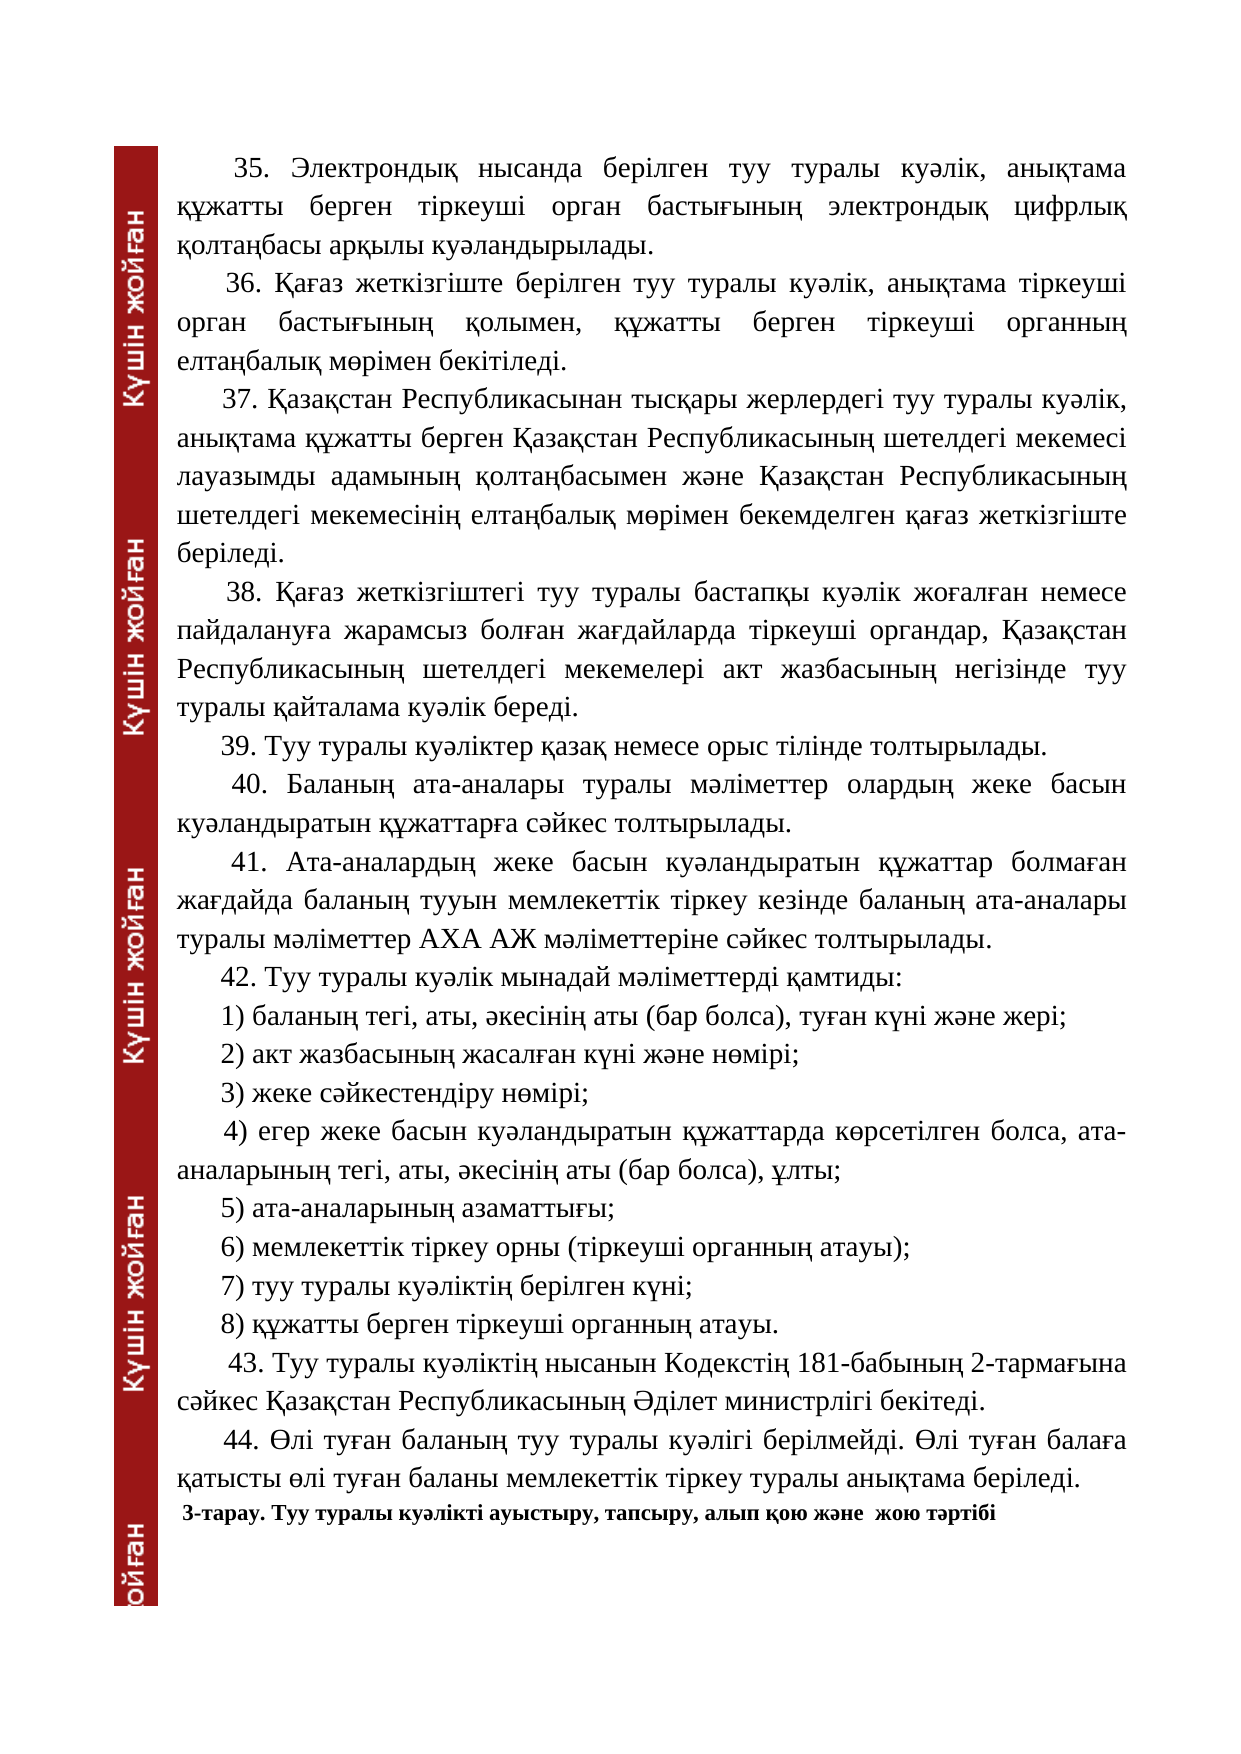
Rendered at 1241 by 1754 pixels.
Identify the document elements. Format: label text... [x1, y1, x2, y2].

text 5) ата-аналарының азаматтығы; [112, 1191, 1128, 1224]
text 7) туу туралы куәліктің берілген күні; [112, 1268, 1128, 1301]
text 1) баланың тегі, аты, әкесінің аты (бар болса), туған күні және жері; [112, 998, 1128, 1031]
picture [114, 1494, 158, 1499]
text 40. Баланың ата-аналары туралы мәліметтер олардың жеке басын куәландыратын құжаттарға сәйкес толтырылады. [112, 767, 1128, 839]
picture [114, 1417, 158, 1422]
text 8) құжатты берген тіркеуші органның атауы. [112, 1306, 1128, 1340]
text 43. Туу туралы куәліктің нысанын Кодекстің 181-бабының 2-тармағына сәйкес Қазақстан Республикасының Әділет министрлігі бекітеді. [112, 1345, 1128, 1417]
text 39. Туу туралы куәліктер қазақ немесе орыс тілінде толтырылады. [112, 728, 1128, 762]
picture [114, 261, 158, 266]
text 38. Қағаз жеткізгіштегі туу туралы бастапқы куәлік жоғалған немесе пайдалануға жарамсыз болған жағдайларда тіркеуші органдар, Қазақстан Республикасының шетелдегі мекемелері акт жазбасының негізінде туу туралы қайталама куәлік береді. [112, 574, 1128, 723]
picture [114, 1031, 158, 1036]
text 3) жеке сәйкестендіру нөмірі; [112, 1075, 1128, 1108]
text 42. Туу туралы куәлік мынадай мәліметтерді қамтиды: [112, 959, 1128, 993]
picture [114, 569, 158, 574]
picture [114, 1525, 158, 1606]
picture [114, 839, 158, 844]
text 41. Ата-аналардың жеке басын куәландыратын құжаттар болмаған жағдайда баланың тууын мемлекеттік тіркеу кезінде баланың ата-аналары туралы мәліметтер АХА АЖ мәліметтеріне сәйкес толтырылады. [112, 844, 1128, 954]
picture [114, 993, 158, 998]
picture [114, 1263, 158, 1268]
picture [114, 1340, 158, 1345]
text 35. Электрондық нысанда берілген туу туралы куәлік, анықтама құжатты берген тіркеуші орган бастығының электрондық цифрлық қолтаңбасы арқылы куәландырылады. [112, 150, 1128, 261]
picture [114, 1108, 158, 1113]
text 36. Қағаз жеткізгіште берілген туу туралы куәлік, анықтама тіркеуші орган бастығының қолымен, құжатты берген тіркеуші органның елтаңбалық мөрімен бекітіледі. [112, 266, 1128, 376]
picture [114, 146, 158, 150]
picture [114, 723, 158, 728]
picture [114, 1186, 158, 1191]
picture [114, 376, 158, 381]
picture [114, 1301, 158, 1306]
text 3-тарау. Туу туралы куәлікті ауыстыру, тапсыру, алып қою және жою тәртібі [112, 1499, 1128, 1525]
text 44. Өлі туған баланың туу туралы куәлігі берілмейді. Өлі туған балаға қатысты өлі туған баланы мемлекеттік тіркеу туралы анықтама беріледі. [112, 1422, 1128, 1494]
picture [114, 762, 158, 767]
text 2) акт жазбасының жасалған күні және нөмірі; [112, 1036, 1128, 1070]
picture [114, 1224, 158, 1229]
text 4) егер жеке басын куәландыратын құжаттарда көрсетілген болса, ата-аналарының тегі, аты, әкесінің аты (бар болса), ұлты; [112, 1113, 1128, 1186]
picture [114, 954, 158, 959]
picture [114, 1070, 158, 1075]
text 37. Қазақстан Республикасынан тысқары жерлердегі туу туралы куәлік, анықтама құжатты берген Қазақстан Республикасының шетелдегі мекемесі лауазымды адамының қолтаңбасымен және Қазақстан Республикасының шетелдегі мекемесінің елтаңбалық мөрімен бекемделген қағаз жеткізгіште беріледі. [112, 381, 1128, 569]
text 6) мемлекеттік тіркеу орны (тіркеуші органның атауы); [112, 1229, 1128, 1263]
